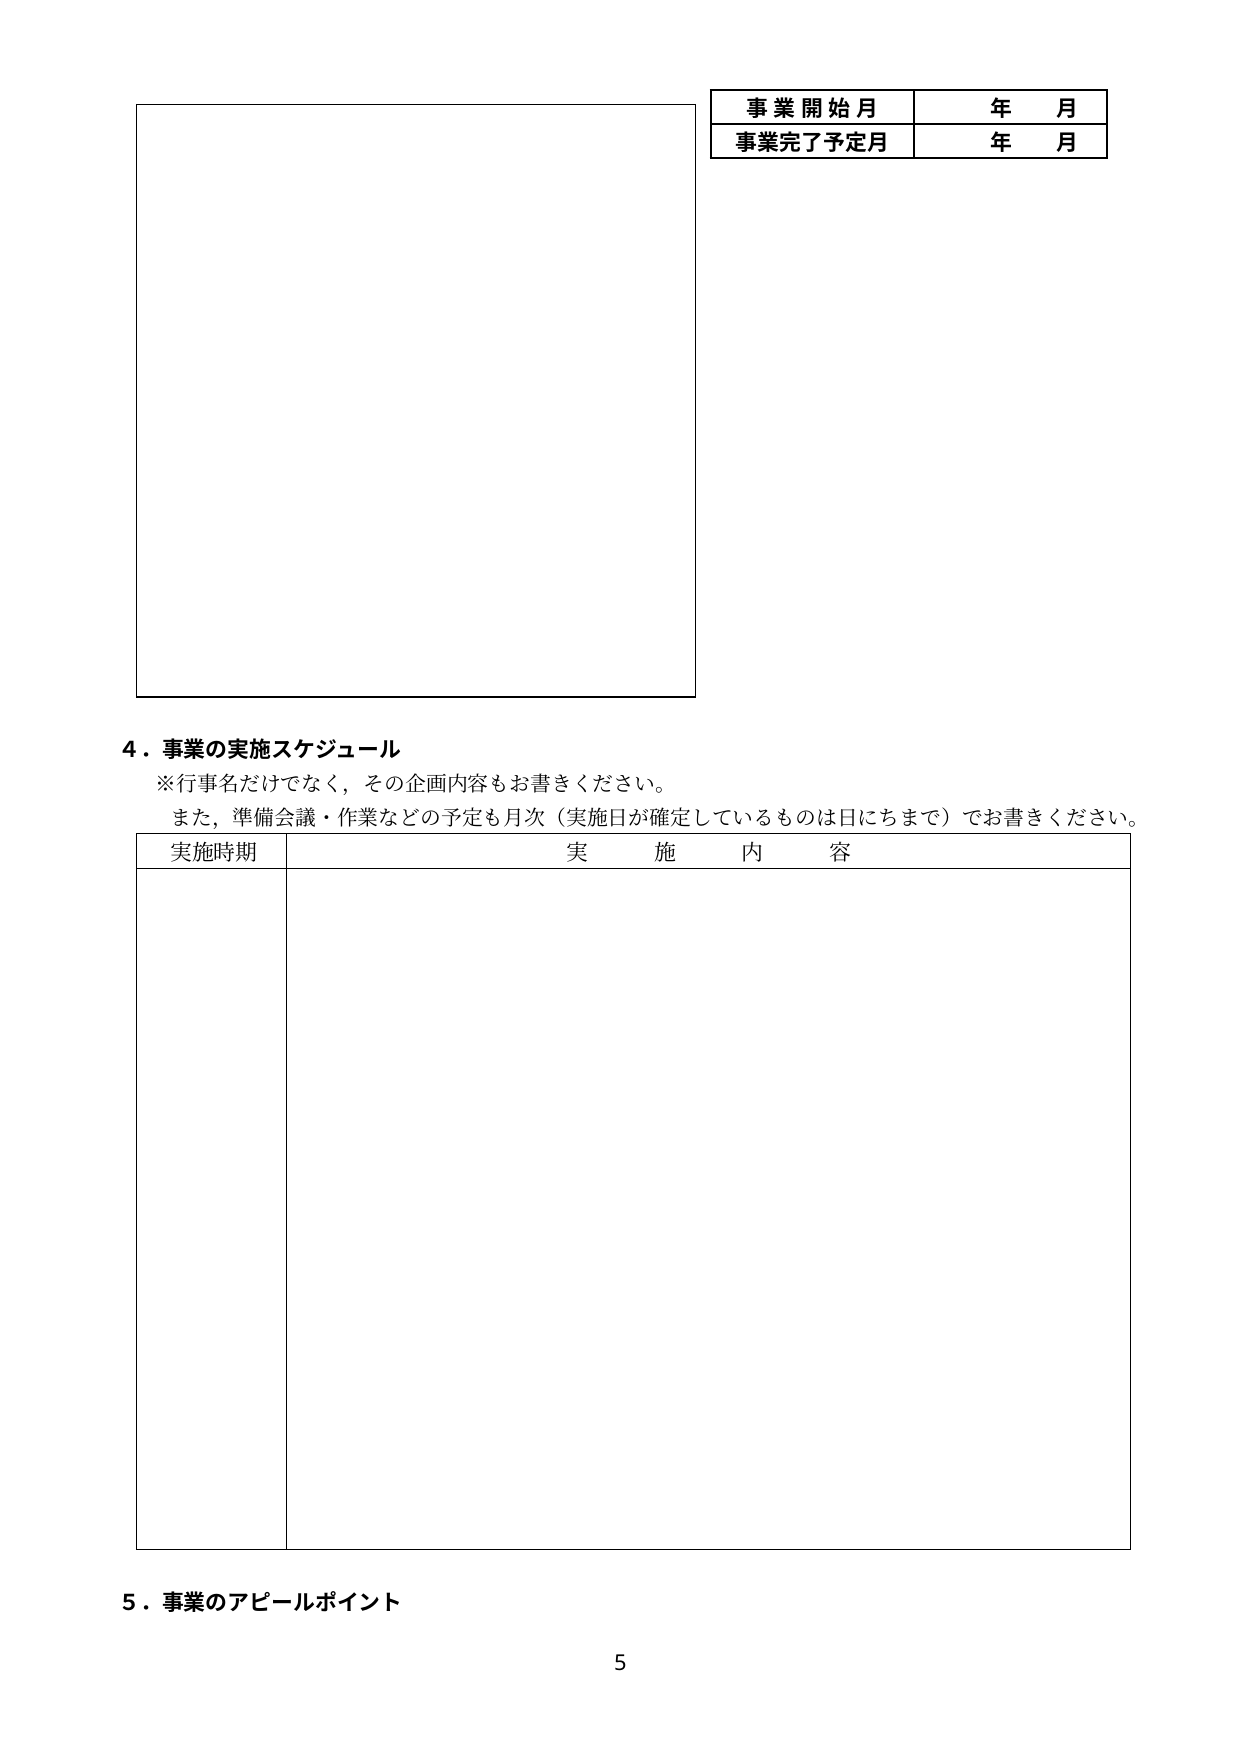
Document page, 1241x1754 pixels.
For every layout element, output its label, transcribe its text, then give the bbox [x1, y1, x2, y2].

table_header [137, 105, 695, 696]
text ４．事業の実施スケジュール [118, 731, 1122, 765]
table_header 実 施 内 容 [287, 834, 1130, 868]
table_header 事業開始月 [712, 91, 913, 123]
text また，準備会議・作業などの予定も月次（実施日が確定しているものは日にちまで）でお書きください。 [118, 799, 1152, 833]
table_header 実施時期 [137, 834, 286, 868]
table_cell 事業完了予定月 [712, 125, 913, 157]
text ５．事業のアピールポイント [118, 1583, 1122, 1617]
text ※行事名だけでなく，その企画内容もお書きください。 [118, 765, 1152, 799]
table_cell [137, 869, 286, 1548]
table_header 年 月 [915, 91, 1106, 123]
table_cell 年 月 [915, 125, 1106, 157]
table_cell [287, 869, 1130, 1548]
